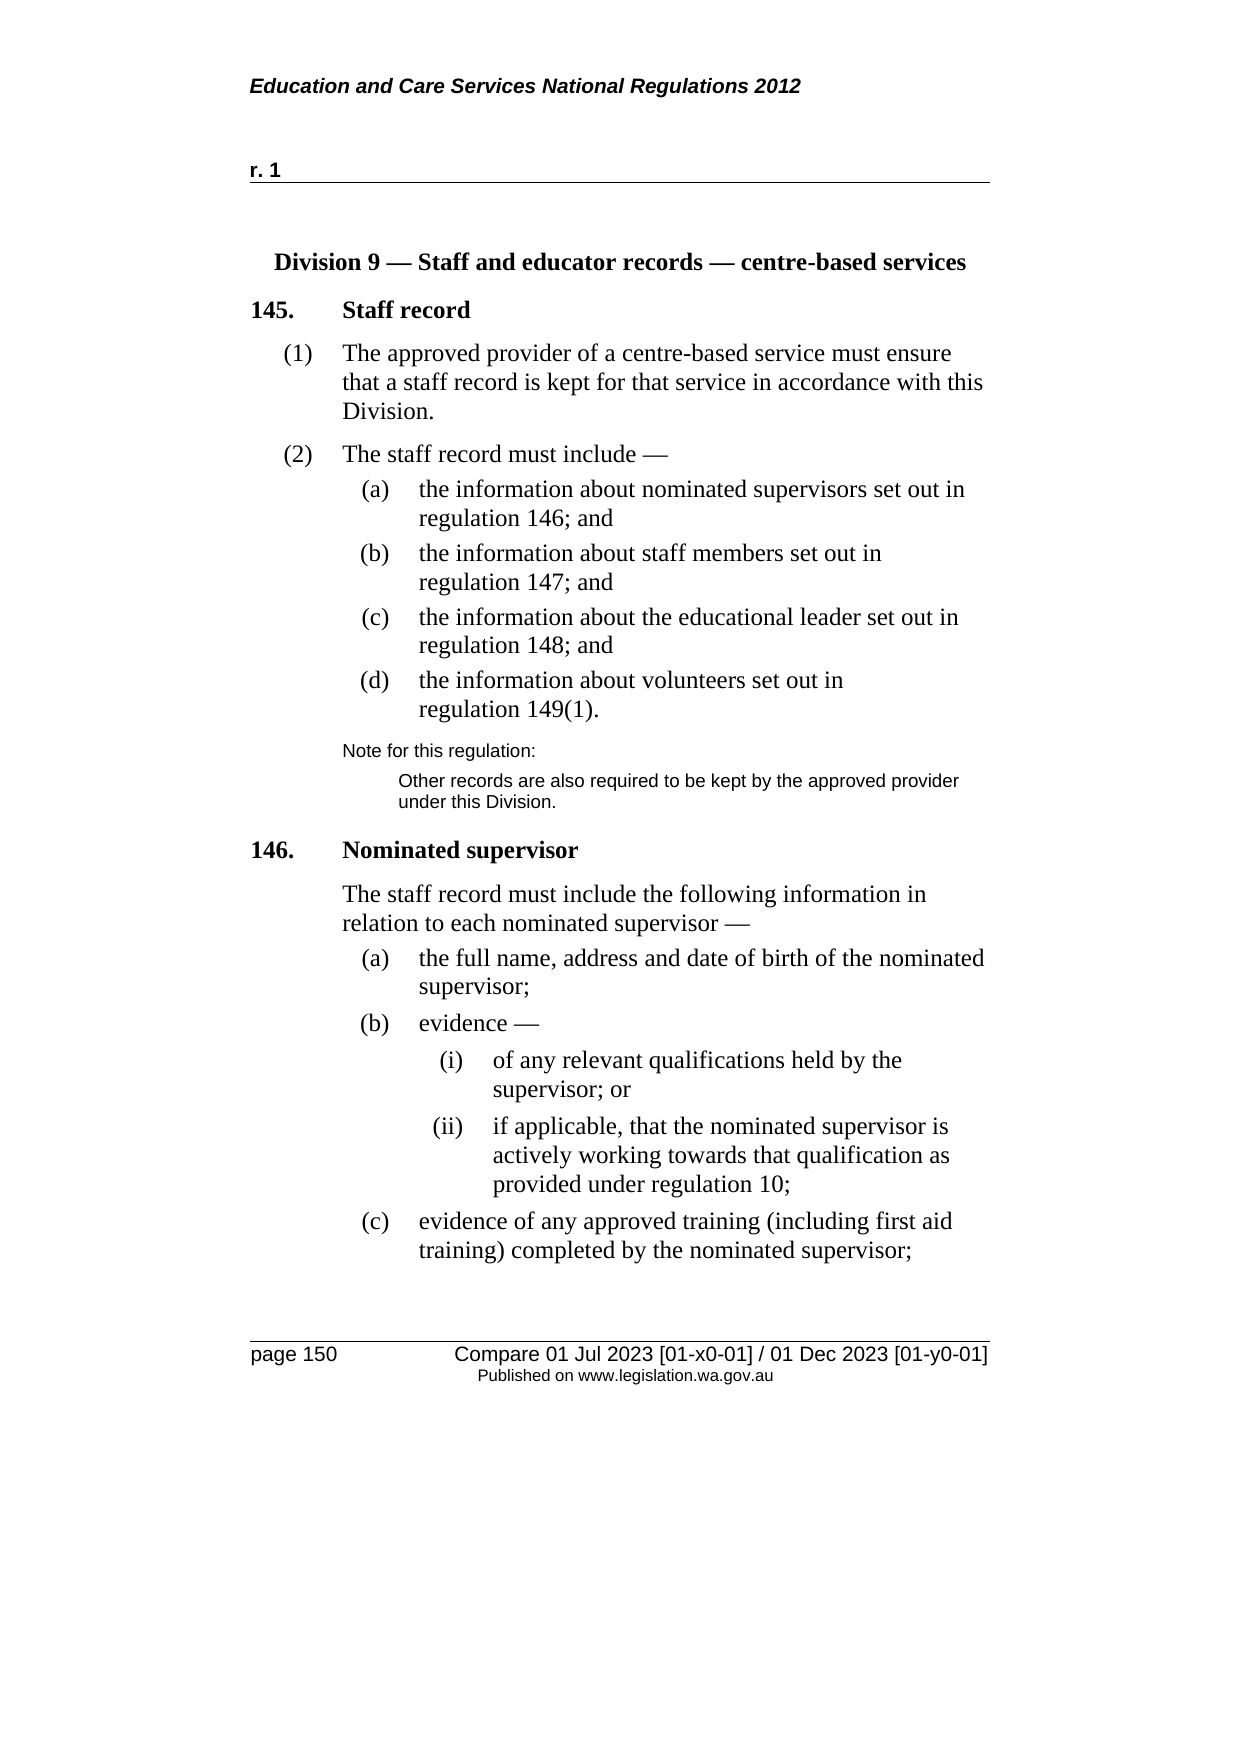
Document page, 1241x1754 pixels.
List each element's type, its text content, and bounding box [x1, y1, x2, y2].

text (b) the information about staff members set out in regulation 147; and [250, 538, 990, 595]
text (d) the information about volunteers set out in regulation 149(1). [250, 665, 990, 723]
subtitle 146. Nominated supervisor [250, 836, 990, 864]
text (2) The staff record must include — [250, 439, 990, 468]
text (ii) if applicable, that the nominated supervisor is actively working towards that qualification as provided under regulation 10; [250, 1111, 990, 1198]
text The staff record must include the following information in relation to each nominated supervisor — [250, 879, 990, 936]
text Other records are also required to be kept by the approved provider under this Division. [250, 769, 990, 813]
text (1) The approved provider of a centre-based service must ensure that a staff record is kept for that service in accordance with this Division. [250, 338, 990, 424]
text (c) the information about the educational leader set out in regulation 148; and [250, 602, 990, 659]
text (b) evidence — [250, 1008, 990, 1037]
text (a) the information about nominated supervisors set out in regulation 146; and [250, 474, 990, 532]
text (i) of any relevant qualifications held by the supervisor; or [250, 1046, 990, 1103]
subtitle Division 9 — Staff and educator records — centre-based services [250, 247, 990, 276]
text (a) the full name, address and date of birth of the nominated supervisor; [250, 943, 990, 1000]
subtitle Note for this regulation: [250, 739, 990, 761]
text (c) evidence of any approved training (including first aid training) completed by the nominated supervisor; [250, 1206, 990, 1263]
subtitle 145. Staff record [250, 295, 990, 324]
